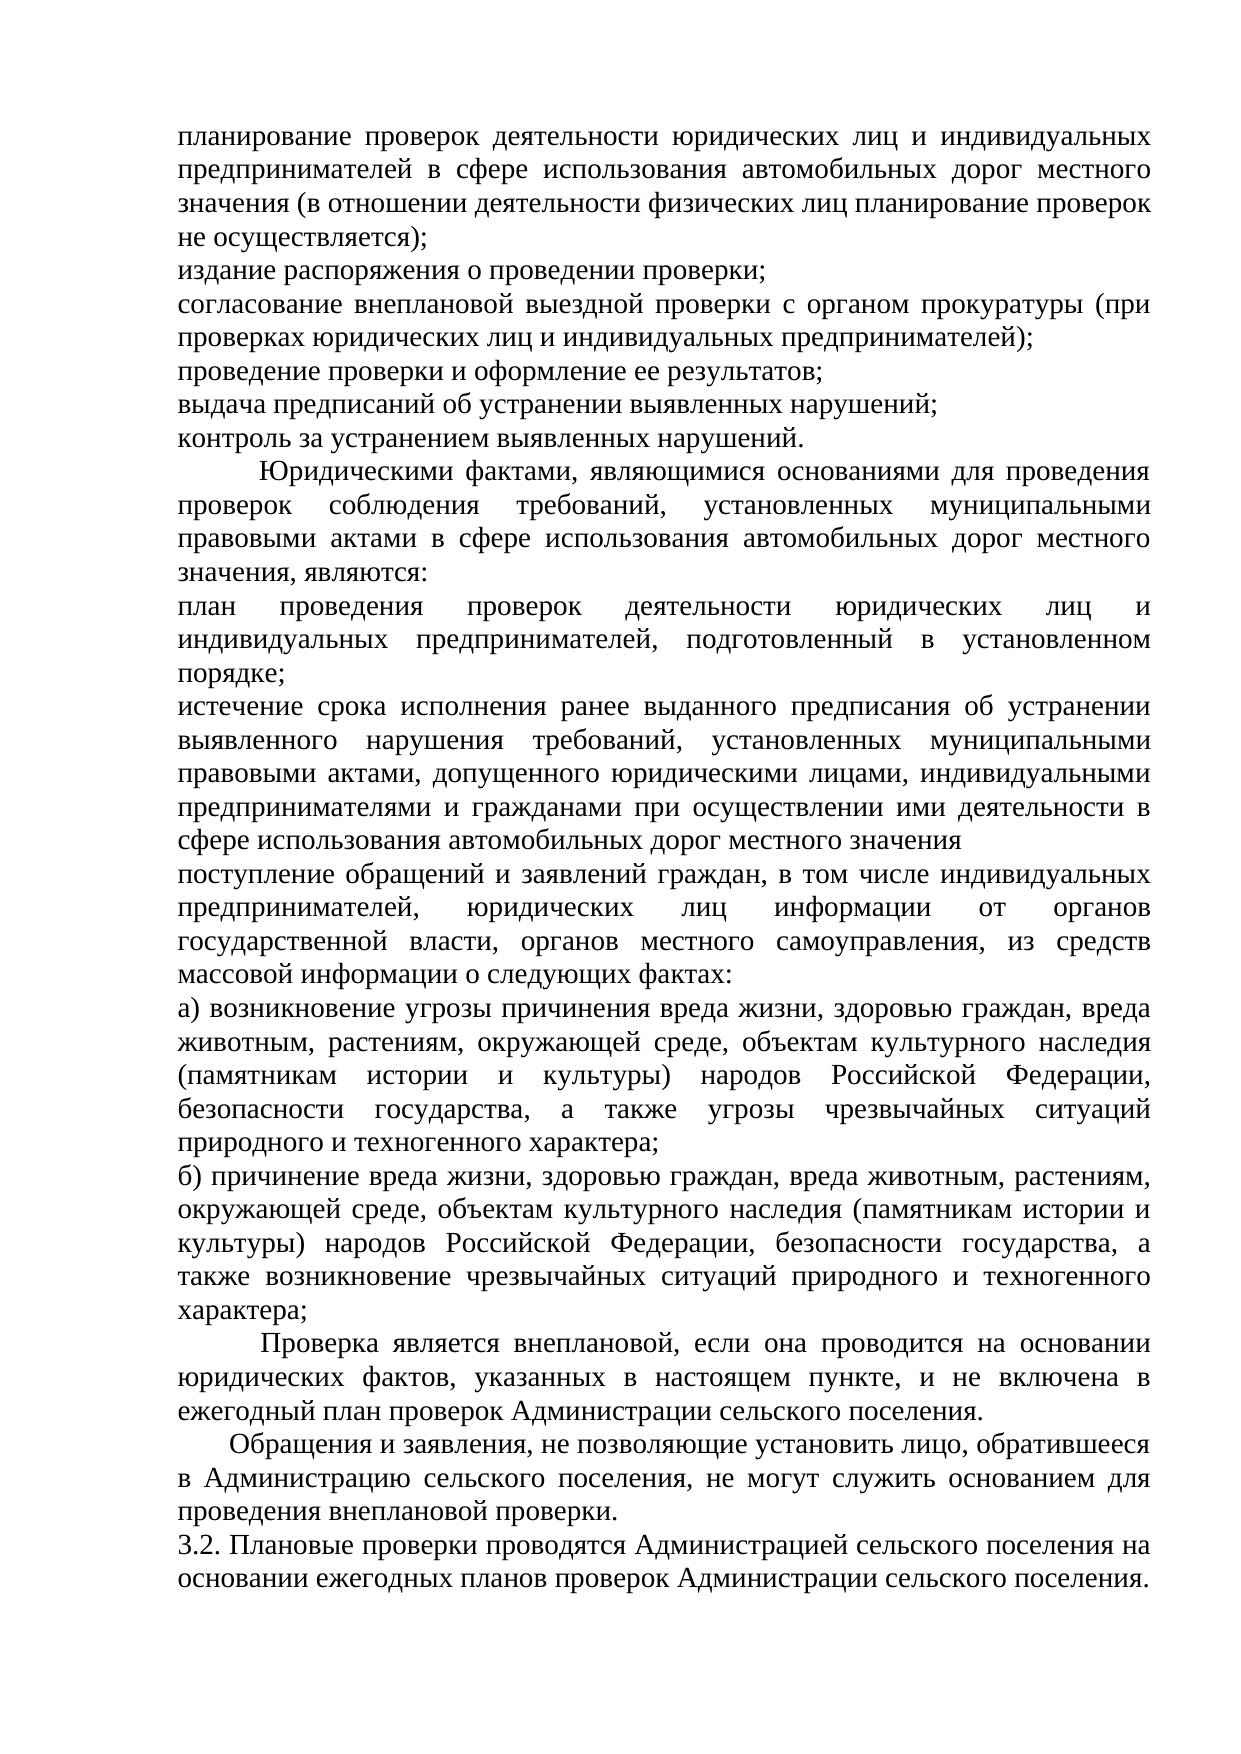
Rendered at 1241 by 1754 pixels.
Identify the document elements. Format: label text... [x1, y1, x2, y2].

text выдача предписаний об устранении выявленных нарушений; [177, 386, 1152, 420]
text согласование внеплановой выездной проверки с органом прокуратуры (при проверках юридических лиц и индивидуальных предпринимателей); [177, 286, 1152, 353]
text а) возникновение угрозы причинения вреда жизни, здоровью граждан, вреда животным, растениям, окружающей среде, объектам культурного наследия (памятникам истории и культуры) народов Российской Федерации, безопасности государства, а также угрозы чрезвычайных ситуаций природного и техногенного характера; [177, 990, 1152, 1158]
text Обращения и заявления, не позволяющие установить лицо, обратившееся в Администрацию сельского поселения, не могут служить основанием для проведения внеплановой проверки. [177, 1426, 1152, 1527]
text б) причинение вреда жизни, здоровью граждан, вреда животным, растениям, окружающей среде, объектам культурного наследия (памятникам истории и культуры) народов Российской Федерации, безопасности государства, а также возникновение чрезвычайных ситуаций природного и техногенного характера; [177, 1158, 1152, 1326]
text Проверка является внеплановой, если она проводится на основании юридических фактов, указанных в настоящем пункте, и не включена в ежегодный план проверок Администрации сельского поселения. [177, 1326, 1152, 1426]
text 3.2. Плановые проверки проводятся Администрацией сельского поселения на основании ежегодных планов проверок Администрации сельского поселения. [177, 1527, 1152, 1594]
text издание распоряжения о проведении проверки; [177, 252, 1152, 286]
text поступление обращений и заявлений граждан, в том числе индивидуальных предпринимателей, юридических лиц информации от органов государственной власти, органов местного самоуправления, из средств массовой информации о следующих фактах: [177, 856, 1152, 990]
text контроль за устранением выявленных нарушений. [177, 420, 1152, 453]
text Юридическими фактами, являющимися основаниями для проведения проверок соблюдения требований, установленных муниципальными правовыми актами в сфере использования автомобильных дорог местного значения, являются: [177, 453, 1152, 588]
text планирование проверок деятельности юридических лиц и индивидуальных предпринимателей в сфере использования автомобильных дорог местного значения (в отношении деятельности физических лиц планирование проверок не осуществляется); [177, 118, 1152, 252]
text план проведения проверок деятельности юридических лиц и индивидуальных предпринимателей, подготовленный в установленном порядке; [177, 588, 1152, 688]
text проведение проверки и оформление ее результатов; [177, 353, 1152, 386]
text истечение срока исполнения ранее выданного предписания об устранении выявленного нарушения требований, установленных муниципальными правовыми актами, допущенного юридическими лицами, индивидуальными предпринимателями и гражданами при осуществлении ими деятельности в сфере использования автомобильных дорог местного значения [177, 688, 1152, 856]
